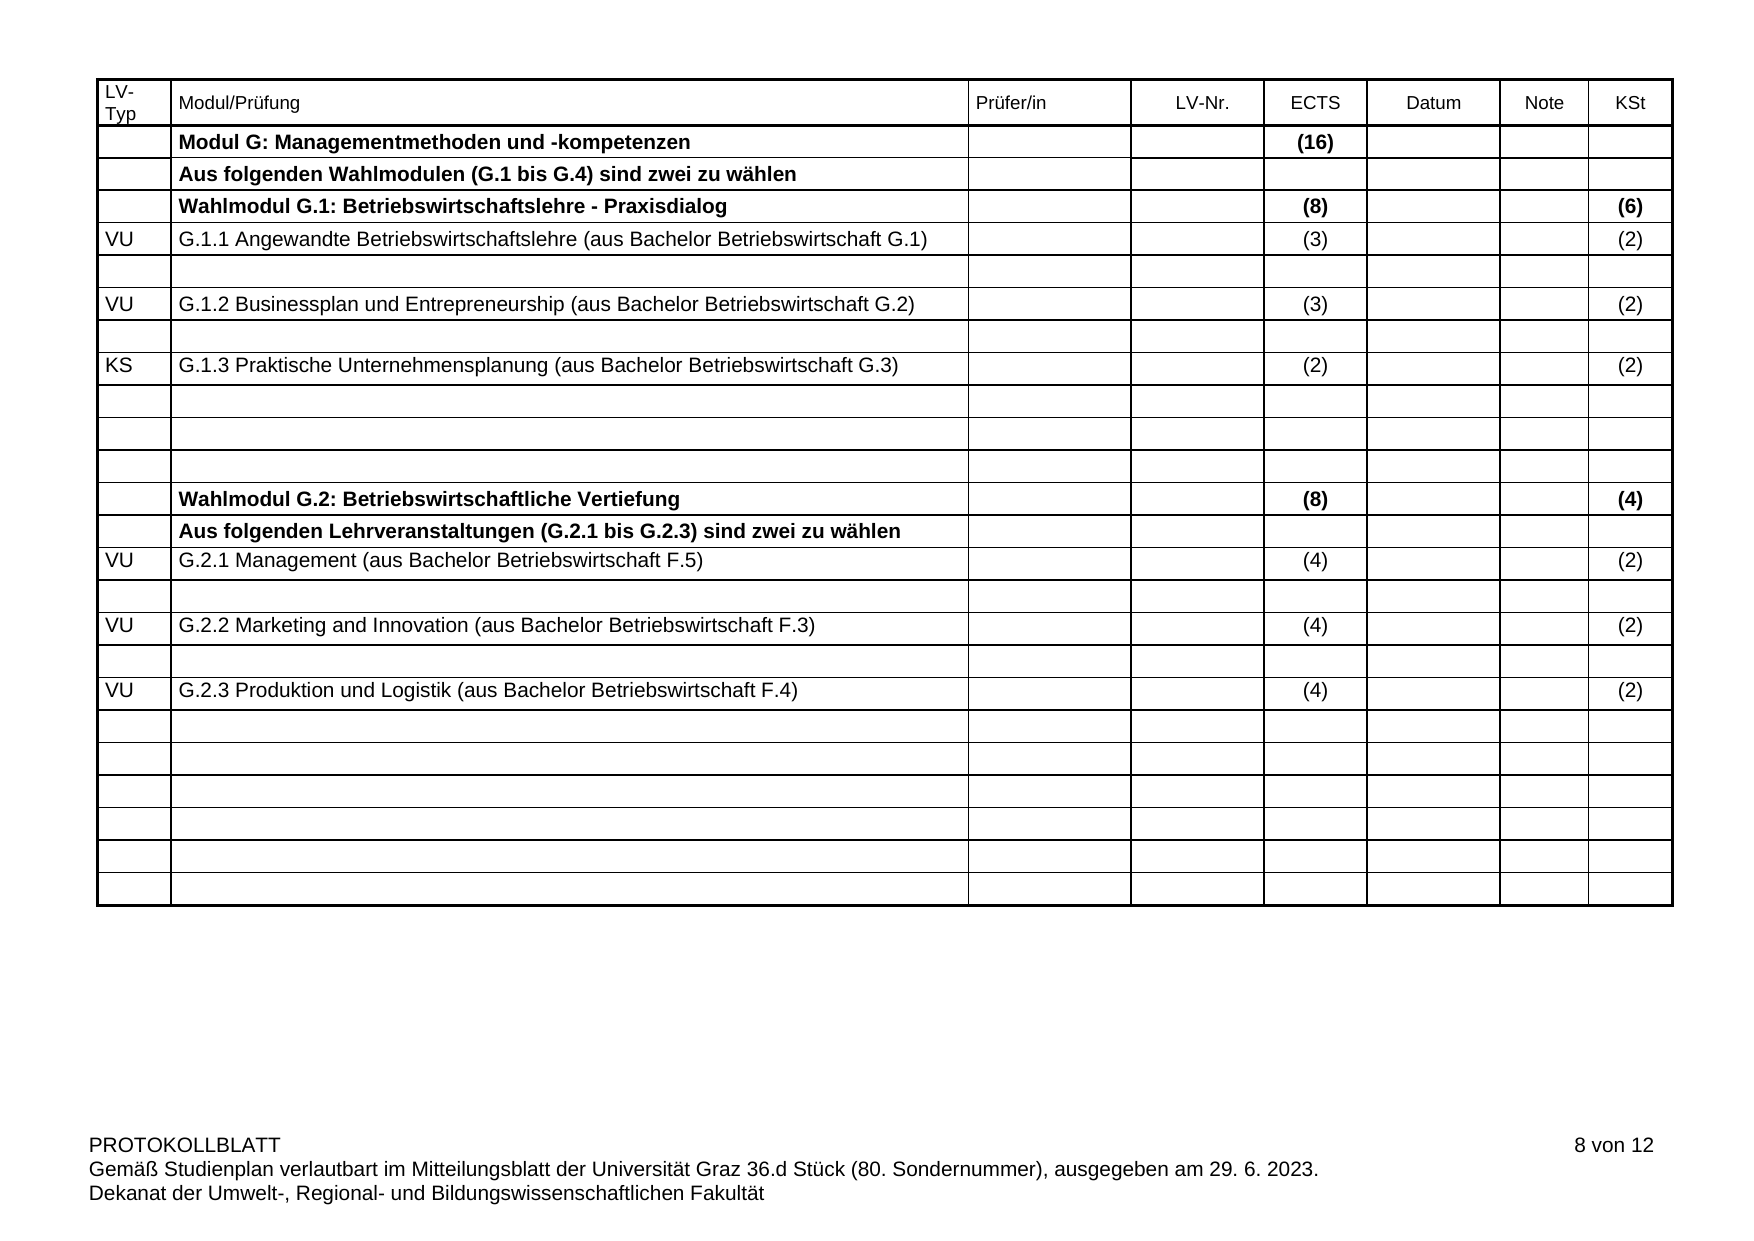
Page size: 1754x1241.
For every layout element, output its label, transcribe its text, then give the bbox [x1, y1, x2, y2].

table_cell [1589, 516, 1671, 547]
table_cell (6) [1589, 191, 1671, 222]
table_cell [1501, 483, 1588, 514]
table_header ECTS [1265, 81, 1366, 124]
table_cell [1132, 873, 1263, 904]
table_cell [1265, 873, 1366, 904]
table_cell [1501, 353, 1588, 384]
table_cell [1132, 127, 1263, 157]
table_header Modul/Prüfung [172, 81, 968, 124]
table_cell [1589, 873, 1671, 904]
table_cell [969, 321, 1130, 352]
table_cell (4) [1589, 483, 1671, 514]
table_cell (2) [1589, 223, 1671, 254]
table_cell G.1.3 Praktische Unternehmensplanung (aus Bachelor Betriebswirtschaft G.3) [172, 353, 968, 384]
table_cell [1368, 613, 1499, 644]
table_cell [1589, 776, 1671, 807]
table_cell [1368, 646, 1499, 677]
table_cell [969, 127, 1130, 157]
table_cell [1368, 548, 1499, 579]
table_cell [1368, 386, 1499, 417]
table_cell [1501, 451, 1588, 482]
table_cell [1132, 191, 1263, 222]
table_cell [99, 418, 170, 449]
table_cell [969, 581, 1130, 612]
table_cell [969, 256, 1130, 287]
table_cell [1132, 288, 1263, 319]
table_cell (2) [1589, 288, 1671, 319]
table_cell (2) [1589, 678, 1671, 709]
table_cell G.2.1 Management (aus Bachelor Betriebswirtschaft F.5) [172, 548, 968, 579]
table_cell [969, 711, 1130, 742]
table_cell [1368, 516, 1499, 547]
table_cell [99, 873, 170, 904]
table_cell [1368, 223, 1499, 254]
table_cell [1368, 418, 1499, 449]
table_cell [1265, 321, 1366, 352]
table_cell [172, 386, 968, 417]
table_cell [969, 158, 1130, 189]
table_cell G.2.3 Produktion und Logistik (aus Bachelor Betriebswirtschaft F.4) [172, 678, 968, 709]
table_cell [1132, 743, 1263, 774]
table_cell [1589, 256, 1671, 287]
table_cell [172, 873, 968, 904]
table_cell [99, 841, 170, 872]
table_cell [1501, 223, 1588, 254]
table_cell [969, 873, 1130, 904]
table_cell [1265, 776, 1366, 807]
table_cell [1589, 646, 1671, 677]
table_cell [99, 483, 170, 514]
table_cell [99, 451, 170, 482]
table_cell [172, 841, 968, 872]
table_cell [172, 256, 968, 287]
table_cell [99, 711, 170, 742]
table_cell [1368, 191, 1499, 222]
table_cell [172, 743, 968, 774]
table_cell [1132, 841, 1263, 872]
table_cell [1368, 127, 1499, 157]
table_cell (2) [1589, 548, 1671, 579]
table_cell [1501, 516, 1588, 547]
table_cell [1501, 127, 1588, 157]
table_cell [969, 191, 1130, 222]
table_cell [1265, 841, 1366, 872]
table_cell [1265, 581, 1366, 612]
table_cell [1265, 451, 1366, 482]
table_cell (8) [1265, 191, 1366, 222]
table_cell (3) [1265, 223, 1366, 254]
table_cell [172, 321, 968, 352]
table_cell [172, 451, 968, 482]
table_cell [1501, 808, 1588, 839]
table_cell [1589, 581, 1671, 612]
table_cell [969, 418, 1130, 449]
table_cell [1368, 321, 1499, 352]
table_cell [172, 646, 968, 677]
table_cell [172, 776, 968, 807]
table_cell [1132, 321, 1263, 352]
table_cell [1501, 256, 1588, 287]
table_cell [1501, 841, 1588, 872]
table_cell (4) [1265, 678, 1366, 709]
table_cell [1589, 711, 1671, 742]
table_cell [1589, 127, 1671, 157]
table_cell [1589, 321, 1671, 352]
table_cell [1589, 808, 1671, 839]
table_cell (2) [1265, 353, 1366, 384]
table_cell Wahlmodul G.2: Betriebswirtschaftliche Vertiefung [172, 483, 968, 514]
table_cell [1368, 743, 1499, 774]
table_cell [99, 159, 170, 189]
table_cell Aus folgenden Lehrveranstaltungen (G.2.1 bis G.2.3) sind zwei zu wählen [172, 516, 968, 547]
table_cell [1368, 256, 1499, 287]
table_cell [1132, 159, 1263, 189]
table_cell G.1.1 Angewandte Betriebswirtschaftslehre (aus Bachelor Betriebswirtschaft G.1) [172, 223, 968, 254]
table_cell [1501, 776, 1588, 807]
table_cell [1368, 841, 1499, 872]
table_cell G.1.2 Businessplan und Entrepreneurship (aus Bachelor Betriebswirtschaft G.2) [172, 288, 968, 319]
table_cell [1132, 418, 1263, 449]
table_cell (4) [1265, 548, 1366, 579]
table_cell [1501, 418, 1588, 449]
table_cell [1132, 581, 1263, 612]
table_cell [1501, 321, 1588, 352]
table_cell KS [99, 353, 170, 384]
table_cell Wahlmodul G.1: Betriebswirtschaftslehre - Praxisdialog [172, 191, 968, 222]
table_cell VU [99, 613, 170, 644]
table_cell (2) [1589, 613, 1671, 644]
table_cell [1501, 873, 1588, 904]
table_cell [99, 516, 170, 547]
table_cell [1589, 841, 1671, 872]
table_cell [99, 776, 170, 807]
table_cell [99, 321, 170, 352]
table_cell [1368, 678, 1499, 709]
table_cell [1132, 483, 1263, 514]
table_cell [1368, 353, 1499, 384]
table_cell [99, 581, 170, 612]
table_cell [99, 127, 170, 157]
table_cell [1368, 808, 1499, 839]
table_cell [969, 776, 1130, 807]
table_cell [969, 548, 1130, 579]
table_cell [172, 581, 968, 612]
table_cell [99, 256, 170, 287]
table_cell (8) [1265, 483, 1366, 514]
table_cell [1265, 418, 1366, 449]
table_cell [1589, 451, 1671, 482]
table_cell [1501, 646, 1588, 677]
table_cell [969, 516, 1130, 547]
table_cell [1132, 548, 1263, 579]
table_cell [1589, 743, 1671, 774]
table_cell (3) [1265, 288, 1366, 319]
table_cell [99, 191, 170, 222]
table_cell [1132, 613, 1263, 644]
table_cell [1501, 743, 1588, 774]
table_cell [1368, 288, 1499, 319]
table_header Prüfer/in [969, 81, 1130, 124]
table_cell [1132, 516, 1263, 547]
table_cell Modul G: Managementmethoden und -kompetenzen [172, 127, 968, 157]
table_cell [1501, 288, 1588, 319]
table_cell [969, 451, 1130, 482]
table_cell [969, 646, 1130, 677]
table_header Note [1501, 81, 1588, 124]
table_cell [99, 743, 170, 774]
table_cell [1132, 256, 1263, 287]
table_cell [1368, 873, 1499, 904]
table_cell [1589, 418, 1671, 449]
table_cell G.2.2 Marketing and Innovation (aus Bachelor Betriebswirtschaft F.3) [172, 613, 968, 644]
table_cell (16) [1265, 127, 1366, 157]
table_cell [1368, 711, 1499, 742]
table_header LV-Typ [99, 81, 170, 124]
table_cell [99, 646, 170, 677]
table_cell [172, 808, 968, 839]
table_cell [969, 678, 1130, 709]
table_cell [1132, 711, 1263, 742]
table_cell [1265, 256, 1366, 287]
table_cell [969, 288, 1130, 319]
table_cell [1265, 159, 1366, 189]
table_cell [969, 353, 1130, 384]
table_cell [1501, 711, 1588, 742]
table_cell (2) [1589, 353, 1671, 384]
table_cell [969, 743, 1130, 774]
table_cell [1265, 711, 1366, 742]
table_cell [1132, 223, 1263, 254]
table_cell [1132, 678, 1263, 709]
table_cell [1589, 159, 1671, 189]
table_cell VU [99, 288, 170, 319]
table_header KSt [1589, 81, 1671, 124]
table_cell VU [99, 548, 170, 579]
table_cell [1368, 451, 1499, 482]
table_header Datum [1368, 81, 1499, 124]
table_cell [1501, 191, 1588, 222]
table_cell [1501, 581, 1588, 612]
table_cell [1265, 808, 1366, 839]
table_cell [1501, 678, 1588, 709]
table_cell [1501, 159, 1588, 189]
table_cell VU [99, 223, 170, 254]
table_cell [1132, 646, 1263, 677]
table_cell [969, 223, 1130, 254]
table_cell [1132, 353, 1263, 384]
table_cell [1265, 646, 1366, 677]
table_cell [1132, 386, 1263, 417]
table_cell [1501, 386, 1588, 417]
table_cell [99, 808, 170, 839]
table_cell [1368, 581, 1499, 612]
table_cell [1501, 613, 1588, 644]
table_cell [1368, 159, 1499, 189]
table_cell [969, 613, 1130, 644]
table_cell [969, 841, 1130, 872]
table_cell [969, 386, 1130, 417]
table_cell (4) [1265, 613, 1366, 644]
table_cell [1132, 808, 1263, 839]
table_cell [99, 386, 170, 417]
table_cell [1368, 483, 1499, 514]
table_cell [969, 483, 1130, 514]
table_cell [1368, 776, 1499, 807]
table_cell Aus folgenden Wahlmodulen (G.1 bis G.4) sind zwei zu wählen [172, 158, 968, 189]
table_cell [172, 418, 968, 449]
table_cell [969, 808, 1130, 839]
table_cell VU [99, 678, 170, 709]
table_cell [1132, 451, 1263, 482]
table_cell [1501, 548, 1588, 579]
table_cell [1265, 386, 1366, 417]
table_cell [1589, 386, 1671, 417]
table_cell [1265, 516, 1366, 547]
table_cell [172, 711, 968, 742]
table_cell [1132, 776, 1263, 807]
table_cell [1265, 743, 1366, 774]
table_header LV-Nr. [1132, 81, 1263, 124]
